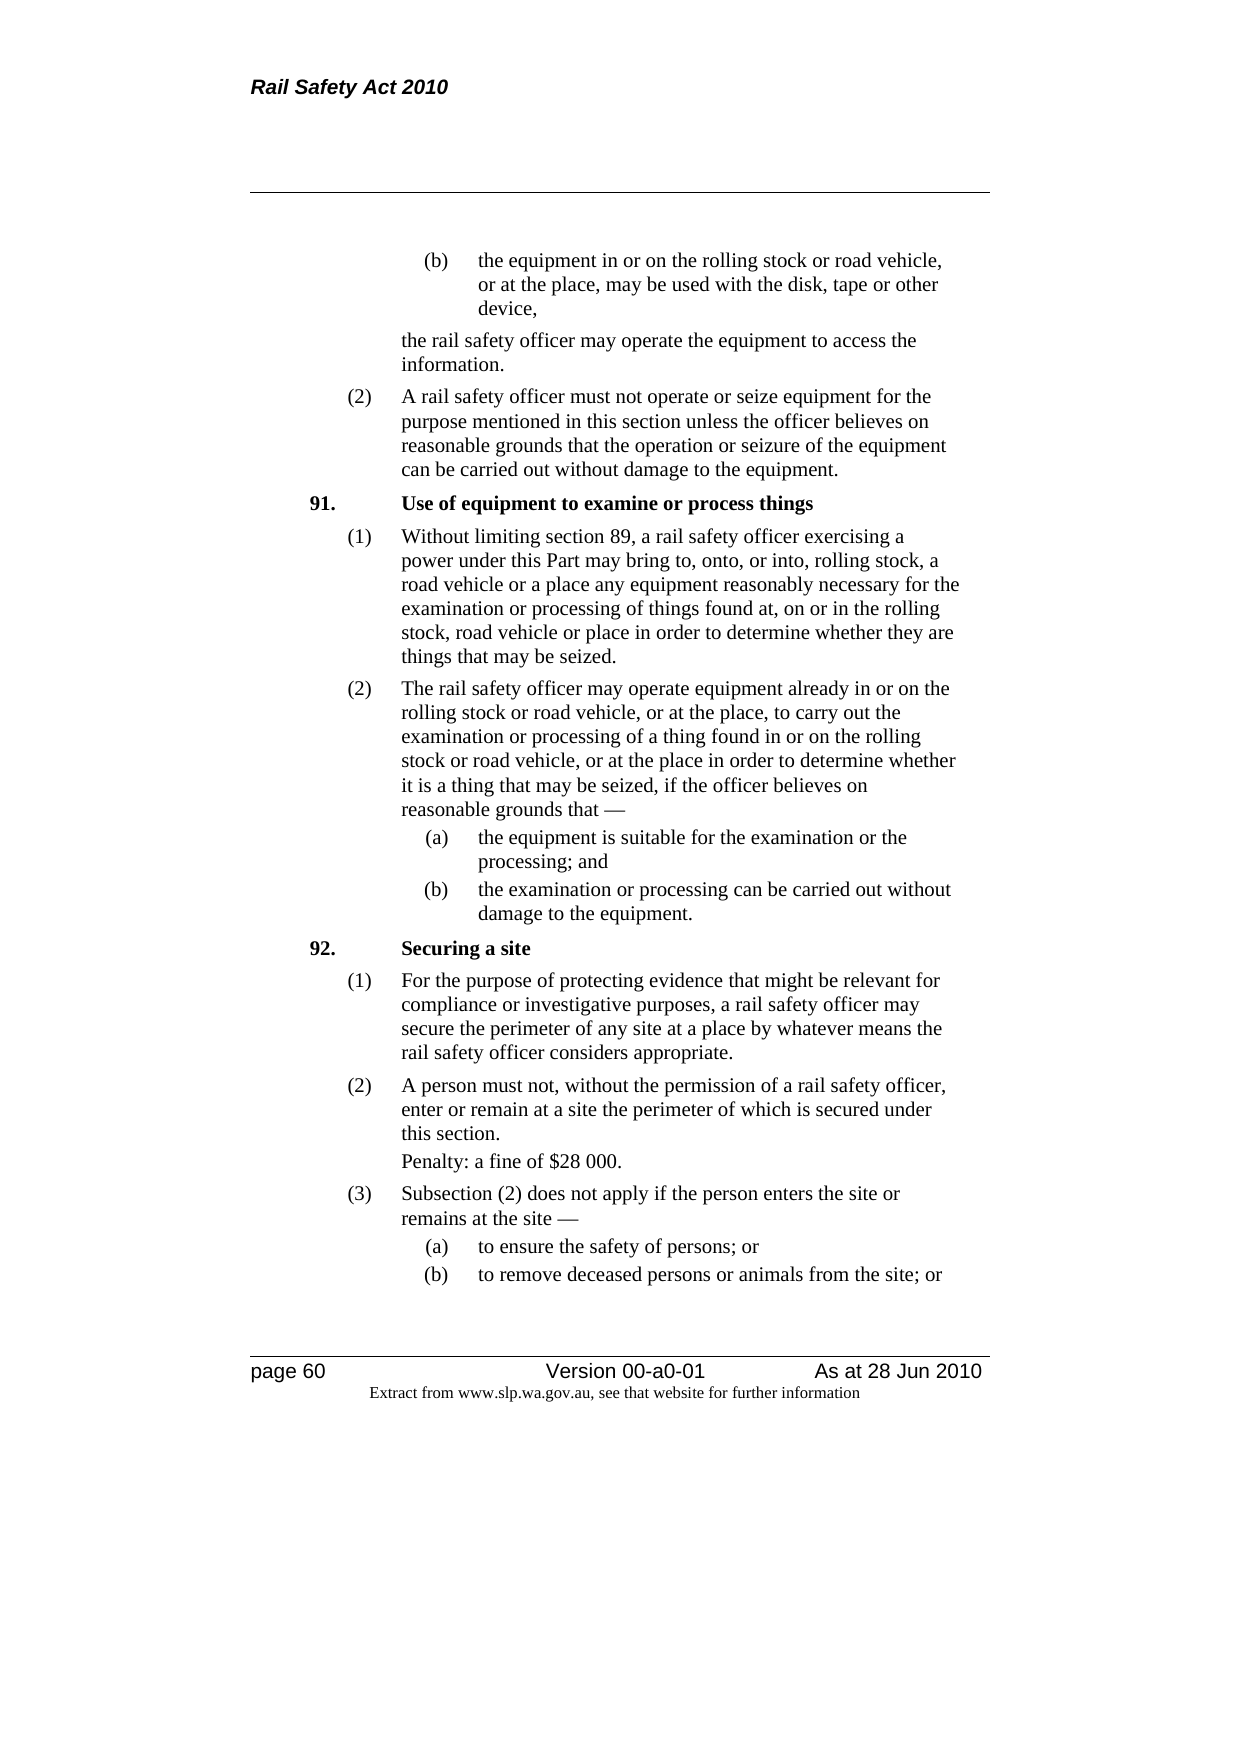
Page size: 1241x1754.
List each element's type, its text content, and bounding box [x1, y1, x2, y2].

subtitle 92. Securing a site [309, 936, 960, 960]
text (1) Without limiting section 89, a rail safety officer exercising a power under this Part may bring to, onto, or into, rolling stock, a road vehicle or a place any equipment reasonably necessary for the examination or processing of things found at, on or in the rolling stock, road vehicle or place in order to determine whether they are things that may be seized. [312, 523, 960, 668]
text (a) to ensure the safety of persons; or [389, 1234, 960, 1258]
subtitle 91. Use of equipment to examine or process things [309, 491, 960, 515]
text (b) to remove deceased persons or animals from the site; or [389, 1262, 960, 1286]
text (3) Subsection (2) does not apply if the person enters the site or remains at the site — [312, 1181, 960, 1229]
text (1) For the purpose of protecting evidence that might be relevant for compliance or investigative purposes, a rail safety officer may secure the perimeter of any site at a place by whatever means the rail safety officer considers appropriate. [312, 968, 960, 1064]
text (a) the equipment is suitable for the examination or the processing; and [389, 825, 960, 873]
text (2) A rail safety officer must not operate or seize equipment for the purpose mentioned in this section unless the officer believes on reasonable grounds that the operation or seizure of the equipment can be carried out without damage to the equipment. [312, 384, 960, 481]
text Penalty: a fine of $28 000. [336, 1149, 960, 1173]
text (b) the equipment in or on the rolling stock or road vehicle, or at the place, may be used with the disk, tape or other device, [389, 247, 960, 320]
text (2) The rail safety officer may operate equipment already in or on the rolling stock or road vehicle, or at the place, to carry out the examination or processing of a thing found in or on the rolling stock or road vehicle, or at the place in order to determine whether it is a thing that may be seized, if the officer believes on reasonable grounds that — [312, 676, 960, 821]
text (b) the examination or processing can be carried out without damage to the equipment. [389, 877, 960, 925]
text the rail safety officer may operate the equipment to access the information. [312, 328, 960, 376]
text (2) A person must not, without the permission of a rail safety officer, enter or remain at a site the perimeter of which is secured under this section. [312, 1073, 960, 1145]
